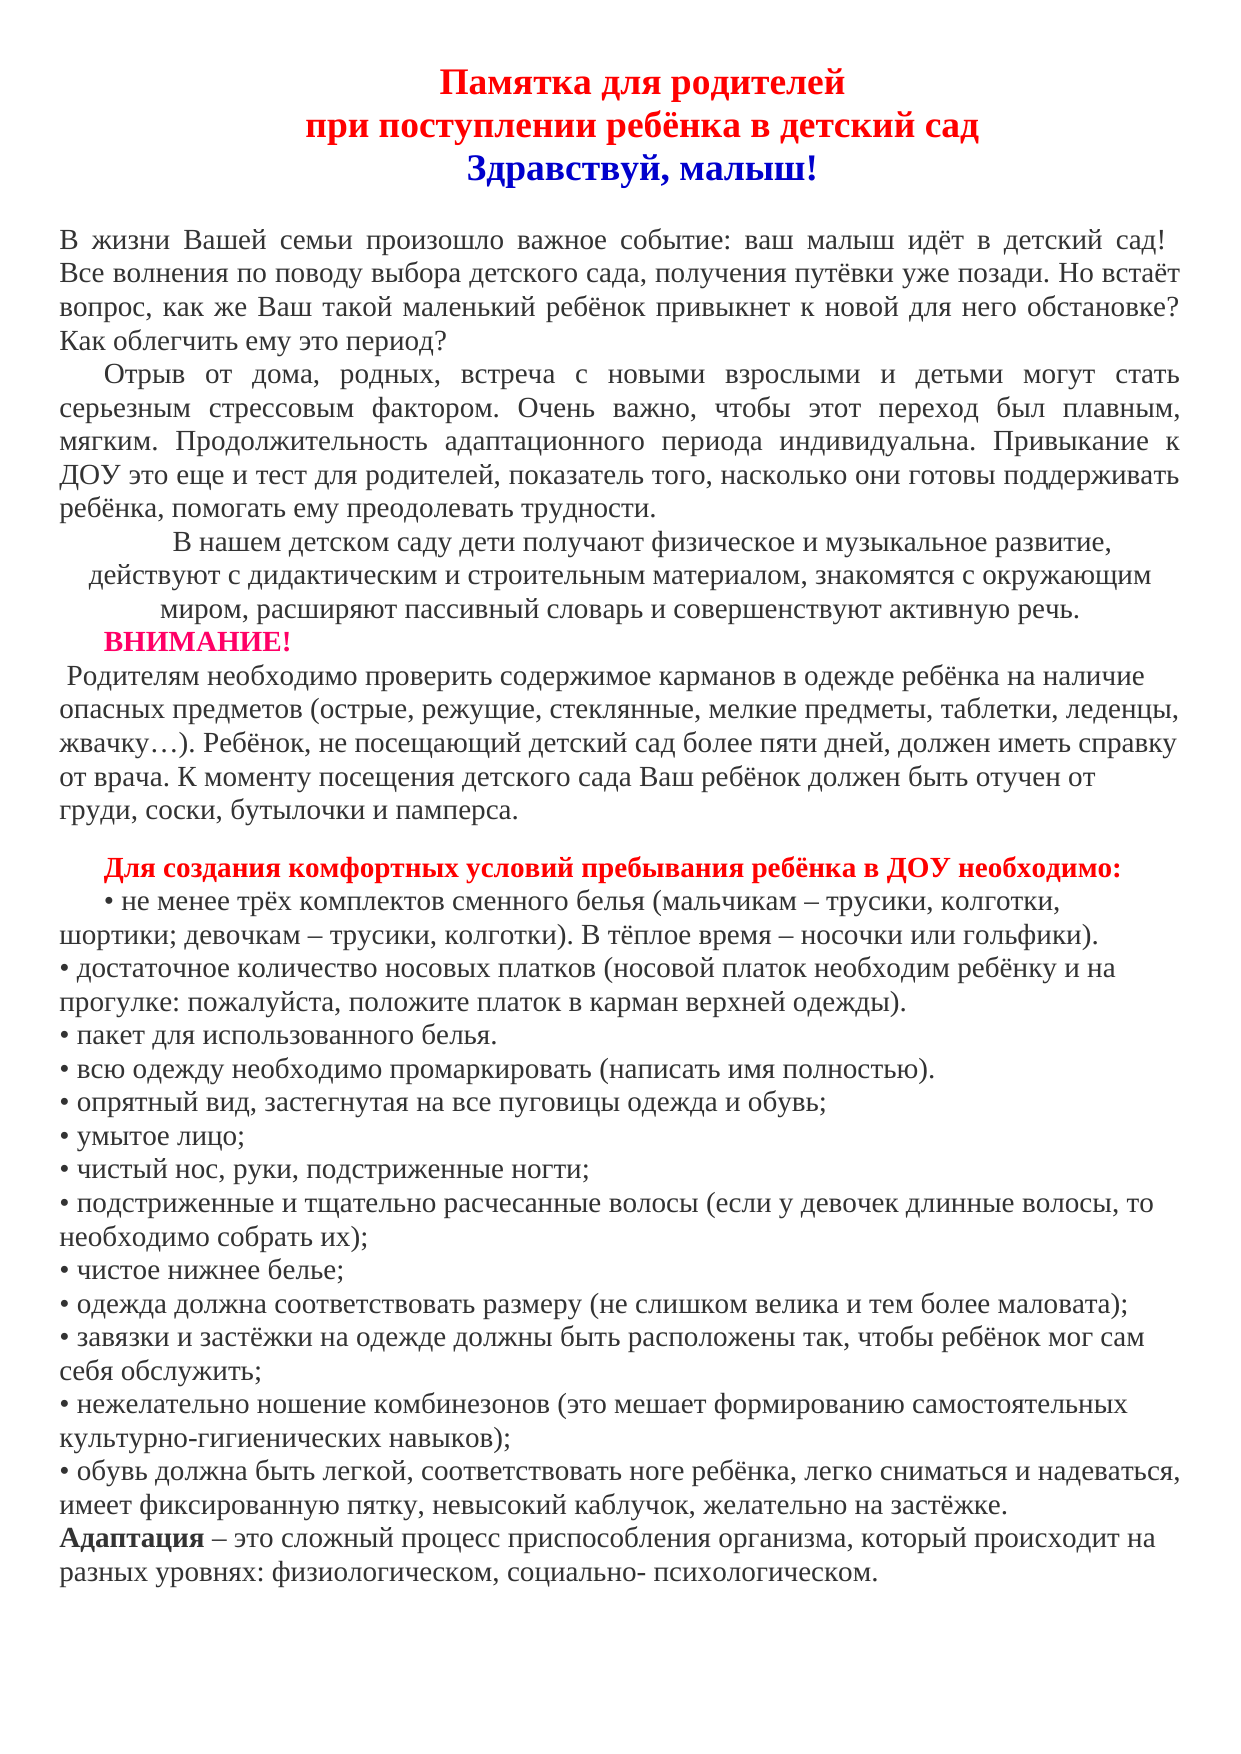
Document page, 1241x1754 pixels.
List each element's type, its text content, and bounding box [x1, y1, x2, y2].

text Здравствуй, малыш! [59, 145, 1181, 188]
text ВНИМАНИЕ! Родителям необходимо проверить содержимое карманов в одежде ребёнка на наличие опасных предметов (острые, режущие, стеклянные, мелкие предметы, таблетки, леденцы, жвачку…). Ребёнок, не посещающий детский сад более пяти дней, должен иметь справку от врача. К моменту посещения детского сада Ваш ребёнок должен быть отучен от груди, соски, бутылочки и памперса. [59, 624, 1181, 826]
text Памятка для родителей [59, 59, 1181, 102]
text • не менее трёх комплектов сменного белья (мальчикам – трусики, колготки, шортики; девочкам – трусики, колготки). В тёплое время – носочки или гольфики). • достаточное количество носовых платков (носовой платок необходим ребёнку и на прогулке: пожалуйста, положите платок в карман верхней одежды). • пакет для использованного белья. • всю одежду необходимо промаркировать (написать имя полностью). • опрятный вид, застегнутая на все пуговицы одежда и обувь; • умытое лицо; • чистый нос, руки, подстриженные ногти; • подстриженные и тщательно расчесанные волосы (если у девочек длинные волосы, то необходимо собрать их); • чистое нижнее белье; • одежда должна соответствовать размеру (не слишком велика и тем более маловата); • завязки и застёжки на одежде должны быть расположены так, чтобы ребёнок мог сам себя обслужить; • нежелательно ношение комбинезонов (это мешает формированию самостоятельных культурно-гигиенических навыков); • обувь должна быть легкой, соответствовать ноге ребёнка, легко сниматься и надеваться, имеет фиксированную пятку, невысокий каблучок, желательно на застёжке. Адаптация – это сложный процесс приспособления организма, который происходит на разных уровнях: физиологическом, социально- психологическом. [59, 883, 1181, 1649]
text Для создания комфортных условий пребывания ребёнка в ДОУ необходимо: [59, 850, 1181, 883]
text при поступлении ребёнка в детский сад [59, 102, 1181, 145]
text Отрыв от дома, родных, встреча с новыми взрослыми и детьми могут стать серьезным стрессовым фактором. Очень важно, чтобы этот переход был плавным, мягким. Продолжительность адаптационного периода индивидуальна. Привыкание к ДОУ это еще и тест для родителей, показатель того, насколько они готовы поддерживать ребёнка, помогать ему преодолевать трудности. [59, 356, 1181, 524]
text В нашем детском саду дети получают физическое и музыкальное развитие, действуют с дидактическим и строительным материалом, знакомятся с окружающим миром, расширяют пассивный словарь и совершенствуют активную речь. [59, 524, 1181, 624]
text В жизни Вашей семьи произошло важное событие: ваш малыш идёт в детский сад! Все волнения по поводу выбора детского сада, получения путёвки уже позади. Но встаёт вопрос, как же Ваш такой маленький ребёнок привыкнет к новой для него обстановке? Как облегчить ему это период? [59, 188, 1181, 356]
